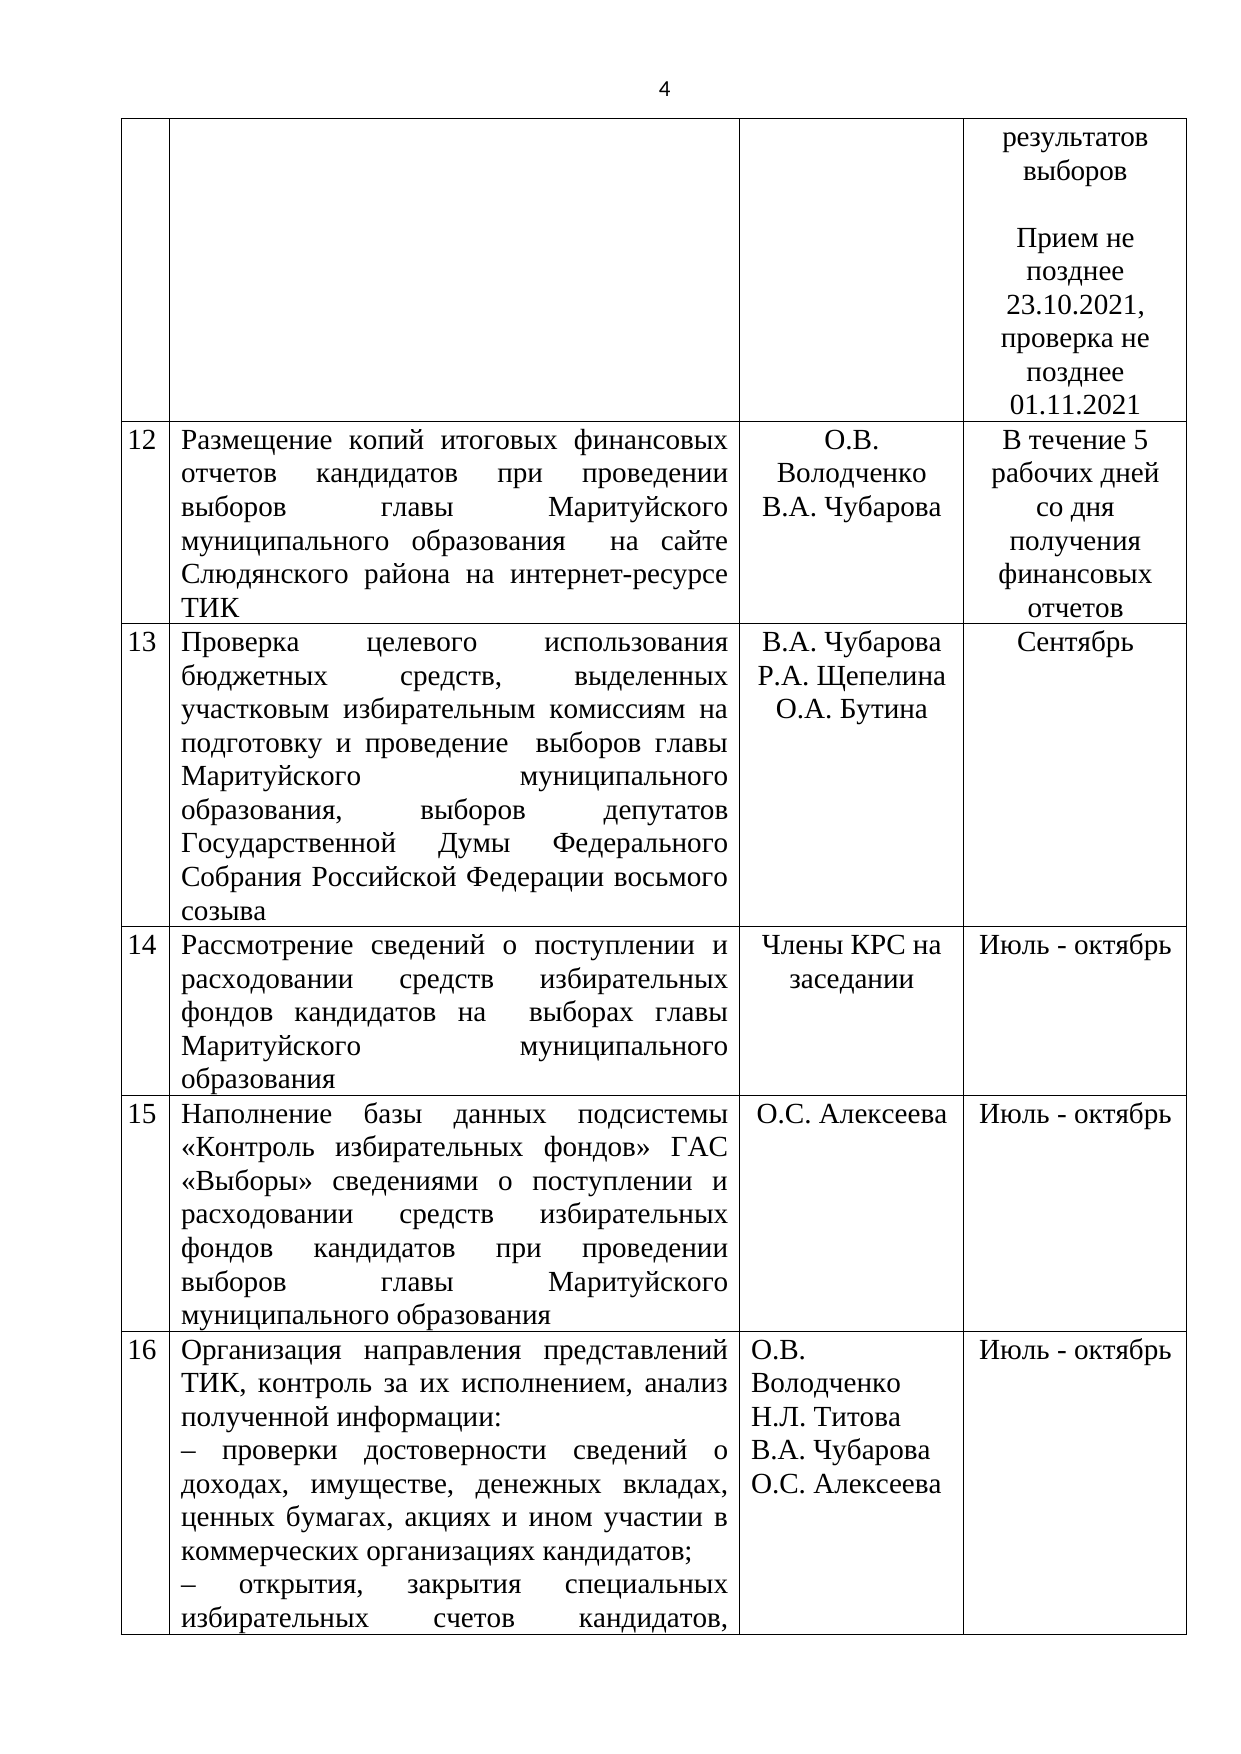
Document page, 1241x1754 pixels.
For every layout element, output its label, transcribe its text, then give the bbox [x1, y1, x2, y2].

table_cell 12 [122, 422, 169, 623]
table_cell Члены КРС на заседании [740, 927, 963, 1095]
table_cell В.А. Чубарова Р.А. Щепелина О.А. Бутина [740, 624, 963, 926]
table_cell Июль - октябрь [964, 927, 1186, 1095]
table_cell 14 [122, 927, 169, 1095]
table_cell 16 [122, 1332, 169, 1634]
table_cell Июль - октябрь [964, 1332, 1186, 1634]
table_cell В течение 5 рабочих дней со дня получения финансовых отчетов [964, 422, 1186, 623]
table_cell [964, 119, 1186, 421]
table_cell О.С. Алексеева [740, 1096, 963, 1331]
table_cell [170, 1332, 739, 1634]
table_cell Сентябрь [964, 624, 1186, 926]
table_cell Размещение копий итоговых финансовых отчетов кандидатов при проведении выборов главы Маритуйского муниципального образования на сайте Слюдянского района на интернет-ресурсе ТИК [170, 422, 739, 623]
table_cell Проверка целевого использования бюджетных средств, выделенных участковым избирательным комиссиям на подготовку и проведение выборов главы Маритуйского муниципального образования, выборов депутатов Государственной Думы Федерального Собрания Российской Федерации восьмого созыва [170, 624, 739, 926]
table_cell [740, 1332, 963, 1634]
table_cell 13 [122, 624, 169, 926]
table_cell Июль - октябрь [964, 1096, 1186, 1331]
table_cell Рассмотрение сведений о поступлении и расходовании средств избирательных фондов кандидатов на выборах главы Маритуйского муниципального образования [170, 927, 739, 1095]
table_cell 15 [122, 1096, 169, 1331]
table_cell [170, 119, 739, 421]
table_cell О.В. Володченко В.А. Чубарова [740, 422, 963, 623]
table_cell Наполнение базы данных подсистемы «Контроль избирательных фондов» ГАС «Выборы» сведениями о поступлении и расходовании средств избирательных фондов кандидатов при проведении выборов главы Маритуйского муниципального образования [170, 1096, 739, 1331]
table_cell 11 [122, 119, 169, 421]
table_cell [740, 119, 963, 421]
